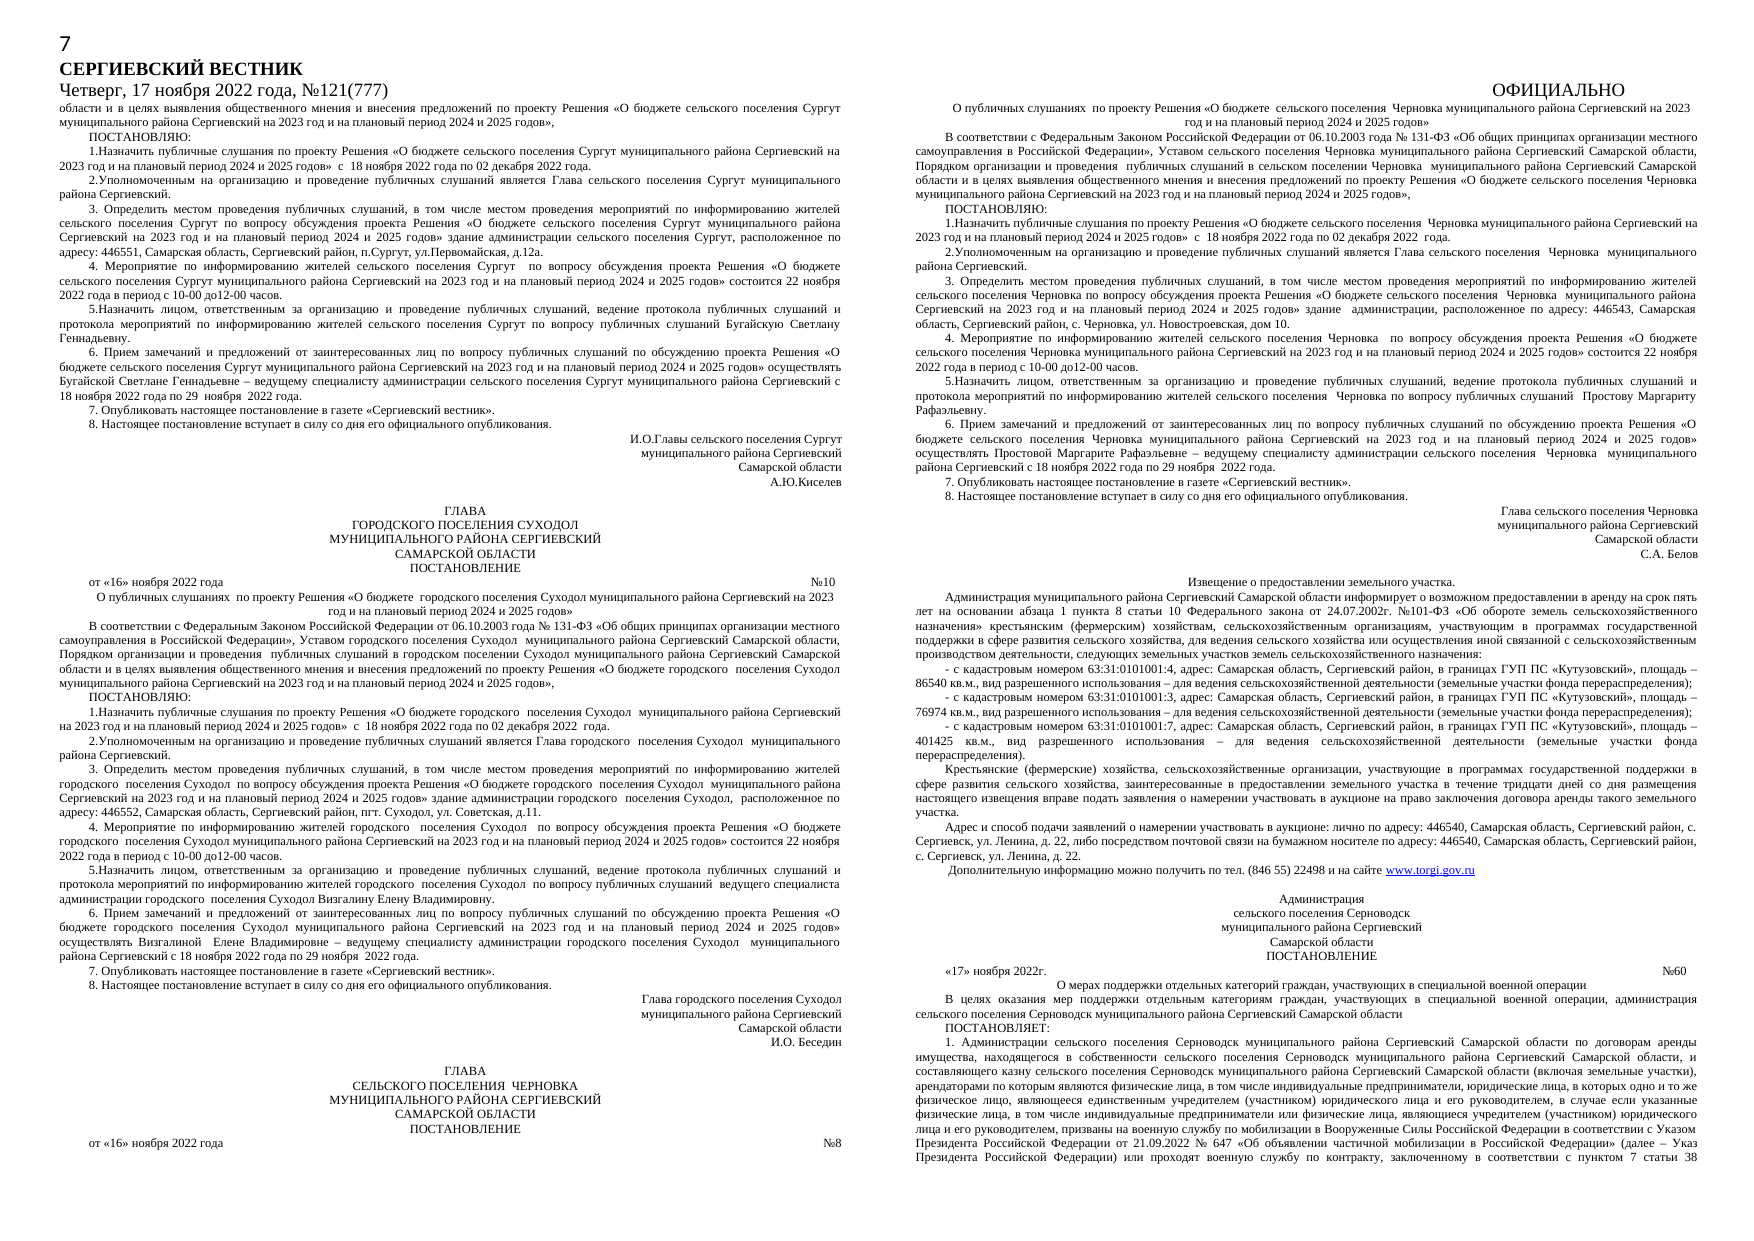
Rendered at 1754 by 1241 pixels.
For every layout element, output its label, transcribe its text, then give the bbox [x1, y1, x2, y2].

text САМАРСКОЙ ОБЛАСТИ [59, 1107, 842, 1121]
text ГЛАВА [59, 1064, 842, 1078]
text В соответствии с Федеральным Законом Российской Федерации от 06.10.2003 года № 131-ФЗ «Об общих принципах организации местного самоуправления в Российской Федерации», Уставом городского поселения Суходол муниципального района Сергиевский Самарской области, Порядком организации и проведения публичных слушаний в городском поселении Суходол муниципального района Сергиевский Самарской области и в целях выявления общественного мнения и внесения предложений по проекту Решения «О бюджете городского поселения Суходол муниципального района Сергиевский на 2023 год и на плановый период 2024 и 2025 годов», [59, 618, 842, 690]
text 8. Настоящее постановление вступает в силу со дня его официального опубликования. [915, 489, 1698, 503]
text 5.Назначить лицом, ответственным за организацию и проведение публичных слушаний, ведение протокола публичных слушаний и протокола мероприятий по информированию жителей сельского поселения Сургут по вопросу публичных слушаний Бугайскую Светлану Геннадьевну. [59, 302, 842, 345]
text 3. Определить местом проведения публичных слушаний, в том числе местом проведения мероприятий по информированию жителей сельского поселения Черновка по вопросу обсуждения проекта Решения «О бюджете сельского поселения Черновка муниципального района Сергиевский на 2023 год и на плановый период 2024 и 2025 годов» здание администрации, расположенное по адресу: 446543, Самарская область, Сергиевский район, с. Черновка, ул. Новостроевская, дом 10. [915, 273, 1698, 331]
text 2.Уполномоченным на организацию и проведение публичных слушаний является Глава сельского поселения Сургут муниципального района Сергиевский. [59, 173, 842, 201]
text сельского поселения Серноводск [915, 906, 1698, 920]
text 4. Мероприятие по информированию жителей городского поселения Суходол по вопросу обсуждения проекта Решения «О бюджете городского поселения Суходол муниципального района Сергиевский на 2023 год и на плановый период 2024 и 2025 годов» состоится 22 ноября 2022 года в период с 10-00 до12-00 часов. [59, 819, 842, 863]
text от «16» ноября 2022 года №10 [59, 575, 842, 589]
text СЕЛЬСКОГО ПОСЕЛЕНИЯ ЧЕРНОВКА [59, 1078, 842, 1093]
text ПОСТАНОВЛЕНИЕ [59, 1121, 842, 1136]
text муниципального района Сергиевский [915, 920, 1698, 934]
text 5.Назначить лицом, ответственным за организацию и проведение публичных слушаний, ведение протокола публичных слушаний и протокола мероприятий по информированию жителей сельского поселения Черновка по вопросу публичных слушаний Простову Маргариту Рафаэльевну. [915, 374, 1698, 417]
text И.О. Беседин [59, 1035, 842, 1049]
text - с кадастровым номером 63:31:0101001:3, адрес: Самарская область, Сергиевский район, в границах ГУП ПС «Кутузовский», площадь – 76974 кв.м., вид разрешенного использования – для ведения сельскохозяйственной деятельности (земельные участки фонда перераспределения); [915, 690, 1698, 719]
text 8. Настоящее постановление вступает в силу со дня его официального опубликования. [59, 978, 842, 992]
text ПОСТАНОВЛЯЮ: [59, 129, 842, 144]
text Крестьянские (фермерские) хозяйства, сельскохозяйственные организации, участвующие в программах государственной поддержки в сфере развития сельского хозяйства, заинтересованные в предоставлении земельного участка в течение тридцати дней со дня размещения настоящего извещения вправе подать заявления о намерении участвовать в аукционе на право заключения договора аренды такого земельного участка. [915, 762, 1698, 819]
text Самарской области [915, 532, 1698, 546]
text Дополнительную информацию можно получить по тел. (846 55) 22498 и на сайте www.torgi.gov.ru [915, 863, 1698, 877]
text муниципального района Сергиевский [59, 1006, 842, 1021]
text 4. Мероприятие по информированию жителей сельского поселения Черновка по вопросу обсуждения проекта Решения «О бюджете сельского поселения Черновка муниципального района Сергиевский на 2023 год и на плановый период 2024 и 2025 годов» состоится 22 ноября 2022 года в период с 10-00 до12-00 часов. [915, 331, 1698, 374]
text А.Ю.Киселев [59, 474, 842, 489]
text «17» ноября 2022г. №60 [915, 963, 1698, 978]
text 5.Назначить лицом, ответственным за организацию и проведение публичных слушаний, ведение протокола публичных слушаний и протокола мероприятий по информированию жителей городского поселения Суходол по вопросу публичных слушаний ведущего специалиста администрации городского поселения Суходол Визгалину Елену Владимировну. [59, 863, 842, 906]
text Глава городского поселения Суходол [59, 992, 842, 1006]
text 3. Определить местом проведения публичных слушаний, в том числе местом проведения мероприятий по информированию жителей сельского поселения Сургут по вопросу обсуждения проекта Решения «О бюджете сельского поселения Сургут муниципального района Сергиевский на 2023 год и на плановый период 2024 и 2025 годов» здание администрации сельского поселения Сургут, расположенное по адресу: 446551, Самарская область, Сергиевский район, п.Сургут, ул.Первомайская, д.12а. [59, 201, 842, 259]
text Извещение о предоставлении земельного участка. [915, 575, 1698, 589]
text - с кадастровым номером 63:31:0101001:7, адрес: Самарская область, Сергиевский район, в границах ГУП ПС «Кутузовский», площадь – 401425 кв.м., вид разрешенного использования – для ведения сельскохозяйственной деятельности (земельные участки фонда перераспределения). [915, 719, 1698, 762]
text САМАРСКОЙ ОБЛАСТИ [59, 546, 842, 561]
text ГОРОДСКОГО ПОСЕЛЕНИЯ СУХОДОЛ [59, 518, 842, 532]
text - с кадастровым номером 63:31:0101001:4, адрес: Самарская область, Сергиевский район, в границах ГУП ПС «Кутузовский», площадь – 86540 кв.м., вид разрешенного использования – для ведения сельскохозяйственной деятельности (земельные участки фонда перераспределения); [915, 661, 1698, 690]
text 2.Уполномоченным на организацию и проведение публичных слушаний является Глава сельского поселения Черновка муниципального района Сергиевский. [915, 244, 1698, 273]
text ПОСТАНОВЛЯЕТ: [915, 1021, 1698, 1035]
text 7. Опубликовать настоящее постановление в газете «Сергиевский вестник». [59, 403, 842, 417]
text И.О.Главы сельского поселения Сургут [59, 431, 842, 446]
text ПОСТАНОВЛЕНИЕ [59, 561, 842, 575]
text В соответствии с Федеральным Законом Российской Федерации от 06.10.2003 года № 131-ФЗ «Об общих принципах организации местного самоуправления в Российской Федерации», Уставом сельского поселения Черновка муниципального района Сергиевский Самарской области, Порядком организации и проведения публичных слушаний в сельском поселении Черновка муниципального района Сергиевский Самарской области и в целях выявления общественного мнения и внесения предложений по проекту Решения «О бюджете сельского поселения Черновка муниципального района Сергиевский на 2023 год и на плановый период 2024 и 2025 годов», [915, 129, 1698, 201]
text Глава сельского поселения Черновка [915, 503, 1698, 518]
text 6. Прием замечаний и предложений от заинтересованных лиц по вопросу публичных слушаний по обсуждению проекта Решения «О бюджете сельского поселения Сургут муниципального района Сергиевский на 2023 год и на плановый период 2024 и 2025 годов» осуществлять Бугайской Светлане Геннадьевне – ведущему специалисту администрации сельского поселения Сургут муниципального района Сергиевский с 18 ноября 2022 года по 29 ноября 2022 года. [59, 345, 842, 403]
text МУНИЦИПАЛЬНОГО РАЙОНА СЕРГИЕВСКИЙ [59, 532, 842, 546]
text Самарской области [59, 460, 842, 474]
text 2.Уполномоченным на организацию и проведение публичных слушаний является Глава городского поселения Суходол муниципального района Сергиевский. [59, 733, 842, 762]
text от «16» ноября 2022 года №8 [59, 1136, 842, 1150]
text О публичных слушаниях по проекту Решения «О бюджете сельского поселения Черновка муниципального района Сергиевский на 2023 год и на плановый период 2024 и 2025 годов» [915, 101, 1698, 129]
text 7. Опубликовать настоящее постановление в газете «Сергиевский вестник». [59, 963, 842, 978]
text ПОСТАНОВЛЯЮ: [915, 201, 1698, 216]
text 1.Назначить публичные слушания по проекту Решения «О бюджете городского поселения Суходол муниципального района Сергиевский на 2023 год и на плановый период 2024 и 2025 годов» с 18 ноября 2022 года по 02 декабря 2022 года. [59, 704, 842, 733]
text 3. Определить местом проведения публичных слушаний, в том числе местом проведения мероприятий по информированию жителей городского поселения Суходол по вопросу обсуждения проекта Решения «О бюджете городского поселения Суходол муниципального района Сергиевский на 2023 год и на плановый период 2024 и 2025 годов» здание администрации городского поселения Суходол, расположенное по адресу: 446552, Самарская область, Сергиевский район, пгт. Суходол, ул. Советская, д.11. [59, 762, 842, 819]
text Самарской области [915, 934, 1698, 949]
text О мерах поддержки отдельных категорий граждан, участвующих в специальной военной операции [915, 978, 1698, 992]
text муниципального района Сергиевский [915, 518, 1698, 532]
text Самарской области [59, 1021, 842, 1035]
text 4. Мероприятие по информированию жителей сельского поселения Сургут по вопросу обсуждения проекта Решения «О бюджете сельского поселения Сургут муниципального района Сергиевский на 2023 год и на плановый период 2024 и 2025 годов» состоится 22 ноября 2022 года в период с 10-00 до12-00 часов. [59, 259, 842, 302]
text Администрация муниципального района Сергиевский Самарской области информирует о возможном предоставлении в аренду на срок пять лет на основании абзаца 1 пункта 8 статьи 10 Федерального закона от 24.07.2002г. №101-ФЗ «Об обороте земель сельскохозяйственного назначения» крестьянским (фермерским) хозяйствам, сельскохозяйственным организациям, участвующим в программах государственной поддержки в сфере развития сельского хозяйства, для ведения сельского хозяйства или осуществления иной связанной с сельскохозяйственным производством деятельности, следующих земельных участков земель сельскохозяйственного назначения: [915, 589, 1698, 661]
text ГЛАВА [59, 503, 842, 518]
text ПОСТАНОВЛЯЮ: [59, 690, 842, 704]
text В целях оказания мер поддержки отдельным категориям граждан, участвующих в специальной военной операции, администрация сельского поселения Серноводск муниципального района Сергиевский Самарской области [915, 992, 1698, 1021]
text 1.Назначить публичные слушания по проекту Решения «О бюджете сельского поселения Сургут муниципального района Сергиевский на 2023 год и на плановый период 2024 и 2025 годов» с 18 ноября 2022 года по 02 декабря 2022 года. [59, 144, 842, 173]
text 1.Назначить публичные слушания по проекту Решения «О бюджете сельского поселения Черновка муниципального района Сергиевский на 2023 год и на плановый период 2024 и 2025 годов» с 18 ноября 2022 года по 02 декабря 2022 года. [915, 216, 1698, 244]
text Администрация [915, 891, 1698, 906]
text 6. Прием замечаний и предложений от заинтересованных лиц по вопросу публичных слушаний по обсуждению проекта Решения «О бюджете городского поселения Суходол муниципального района Сергиевский на 2023 год и на плановый период 2024 и 2025 годов» осуществлять Визгалиной Елене Владимировне – ведущему специалисту администрации городского поселения Суходол муниципального района Сергиевский с 18 ноября 2022 года по 29 ноября 2022 года. [59, 906, 842, 963]
text С.А. Белов [915, 546, 1698, 561]
text муниципального района Сергиевский [59, 446, 842, 460]
text Адрес и способ подачи заявлений о намерении участвовать в аукционе: лично по адресу: 446540, Самарская область, Сергиевский район, с. Сергиевск, ул. Ленина, д. 22, либо посредством почтовой связи на бумажном носителе по адресу: 446540, Самарская область, Сергиевский район, с. Сергиевск, ул. Ленина, д. 22. [915, 819, 1698, 863]
text МУНИЦИПАЛЬНОГО РАЙОНА СЕРГИЕВСКИЙ [59, 1093, 842, 1107]
text О публичных слушаниях по проекту Решения «О бюджете городского поселения Суходол муниципального района Сергиевский на 2023 год и на плановый период 2024 и 2025 годов» [59, 589, 842, 618]
text 8. Настоящее постановление вступает в силу со дня его официального опубликования. [59, 417, 842, 431]
text 7. Опубликовать настоящее постановление в газете «Сергиевский вестник». [915, 474, 1698, 489]
text ПОСТАНОВЛЕНИЕ [915, 949, 1698, 963]
text 6. Прием замечаний и предложений от заинтересованных лиц по вопросу публичных слушаний по обсуждению проекта Решения «О бюджете сельского поселения Черновка муниципального района Сергиевский на 2023 год и на плановый период 2024 и 2025 годов» осуществлять Простовой Маргарите Рафаэльевне – ведущему специалисту администрации сельского поселения Черновка муниципального района Сергиевский с 18 ноября 2022 года по 29 ноября 2022 года. [915, 417, 1698, 474]
